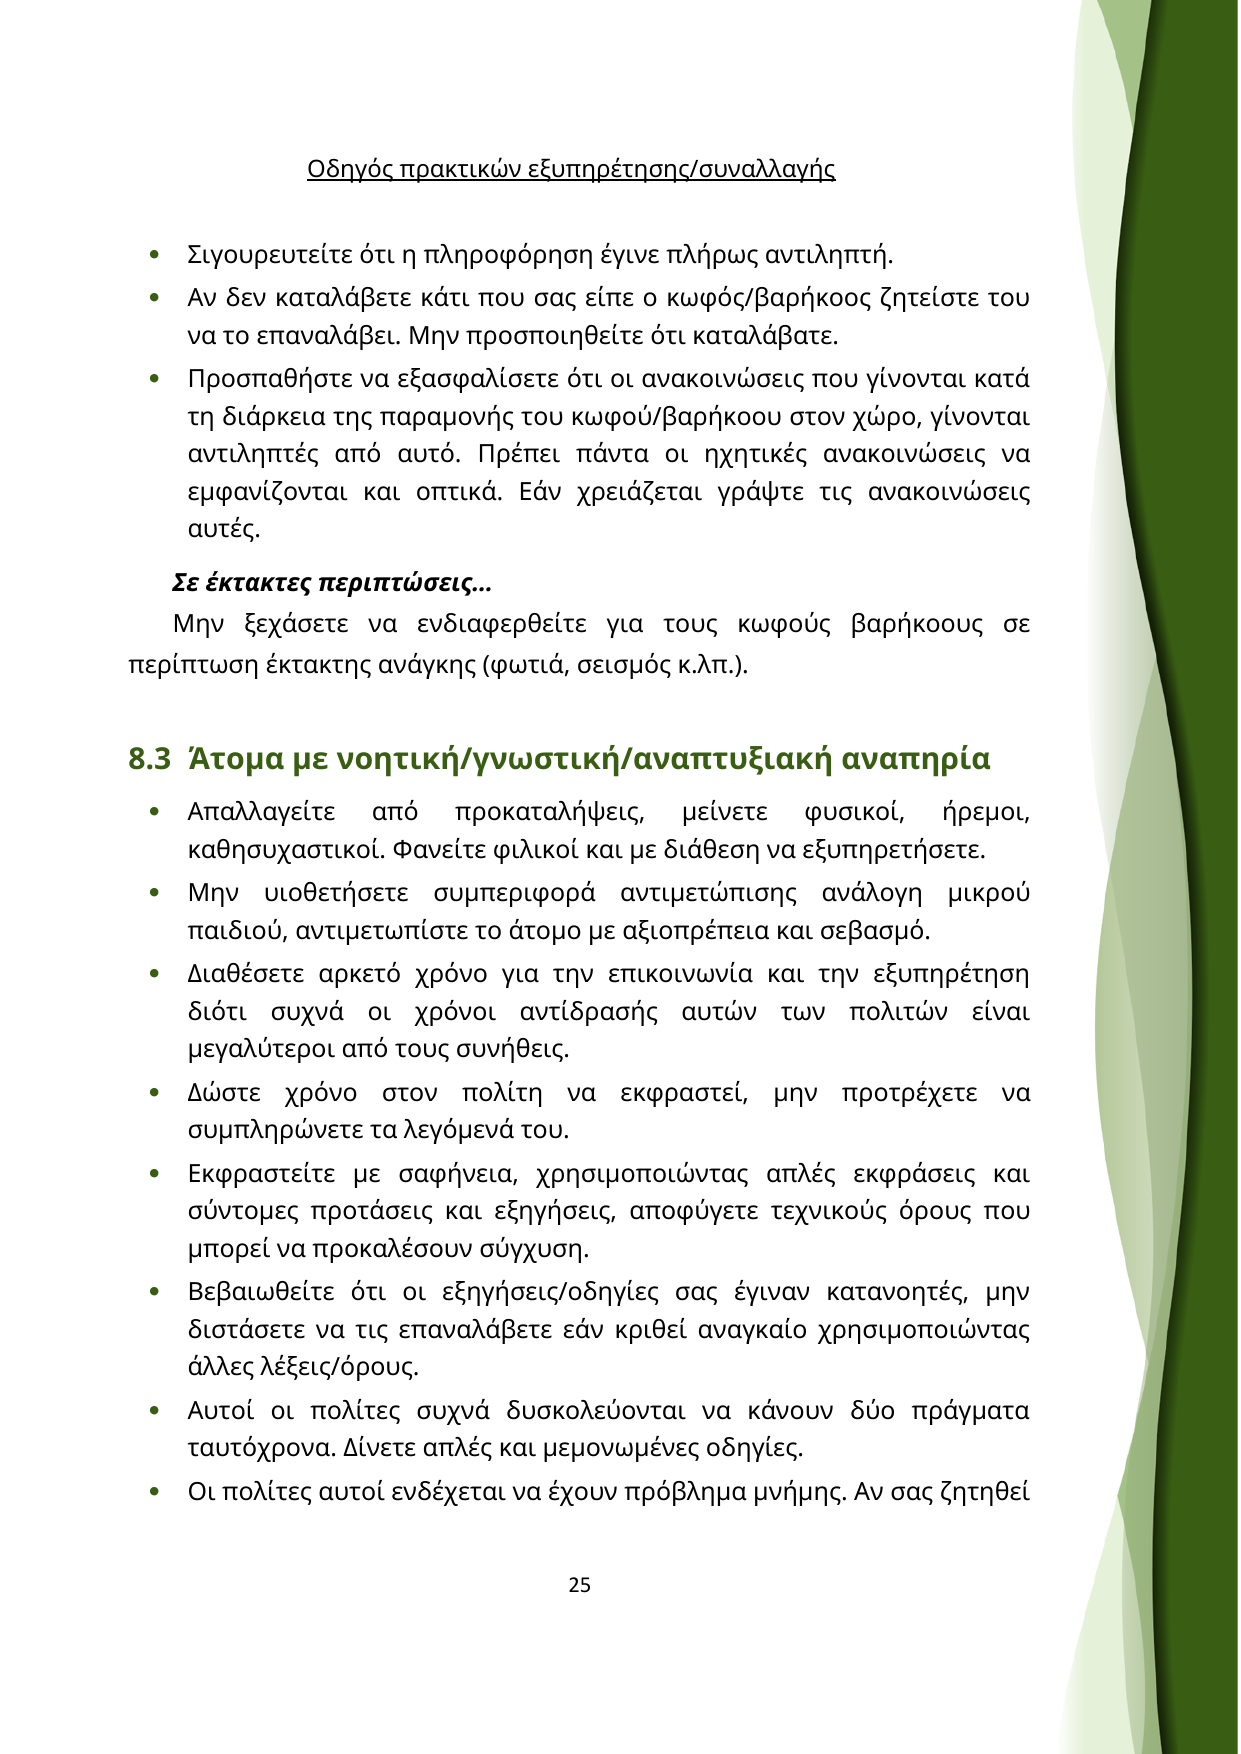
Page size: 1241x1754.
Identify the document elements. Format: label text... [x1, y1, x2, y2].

list Σιγουρευτείτε ότι η πληροφόρηση έγινε πλήρως αντιληπτή. [150, 236, 1031, 270]
list Βεβαιωθείτε ότι οι εξηγήσεις/οδηγίες σας έγιναν κατανοητές, μην διστάσετε να τις επαναλάβετε εάν κριθεί αναγκαίο χρησιμοποιώντας άλλες λέξεις/όρους. [150, 1274, 1031, 1383]
list Εκφραστείτε με σαφήνεια, χρησιμοποιώντας απλές εκφράσεις και σύντομες προτάσεις και εξηγήσεις, αποφύγετε τεχνικούς όρους που μπορεί να προκαλέσουν σύγχυση. [150, 1156, 1031, 1264]
text Σε έκτακτες περιπτώσεις… [128, 565, 1031, 599]
list Δώστε χρόνο στον πολίτη να εκφραστεί, μην προτρέχετε να συμπληρώνετε τα λεγόμενά του. [150, 1074, 1031, 1146]
picture [0, 0, 1238, 1754]
subtitle Άτομα με νοητική/γνωστική/αναπτυξιακή αναπηρία [128, 737, 1031, 778]
list Διαθέσετε αρκετό χρόνο για την επικοινωνία και την εξυπηρέτηση διότι συχνά οι χρόνοι αντίδρασής αυτών των πολιτών είναι μεγαλύτεροι από τους συνήθεις. [150, 956, 1031, 1065]
list Μην υιοθετήσετε συμπεριφορά αντιμετώπισης ανάλογη μικρού παιδιού, αντιμετωπίστε το άτομο με αξιοπρέπεια και σεβασμό. [150, 875, 1031, 947]
list Απαλλαγείτε από προκαταλήψεις, μείνετε φυσικοί, ήρεμοι, καθησυχαστικοί. Φανείτε φιλικοί και με διάθεση να εξυπηρετήσετε. [150, 794, 1031, 866]
list Προσπαθήστε να εξασφαλίσετε ότι οι ανακοινώσεις που γίνονται κατά τη διάρκεια της παραμονής του κωφού/βαρήκοου στον χώρο, γίνονται αντιληπτές από αυτό. Πρέπει πάντα οι ηχητικές ανακοινώσεις να εμφανίζονται και οπτικά. Εάν χρειάζεται γράψτε τις ανακοινώσεις αυτές. [150, 361, 1031, 545]
list Αυτοί οι πολίτες συχνά δυσκολεύονται να κάνουν δύο πράγματα ταυτόχρονα. Δίνετε απλές και μεμονωμένες οδηγίες. [150, 1392, 1031, 1464]
text Μην ξεχάσετε να ενδιαφερθείτε για τους κωφούς βαρήκοους σε περίπτωση έκτακτης ανάγκης (φωτιά, σεισμός κ.λπ.). [128, 606, 1031, 680]
list Αν δεν καταλάβετε κάτι που σας είπε ο κωφός/βαρήκοος ζητείστε του να το επαναλάβει. Μην προσποιηθείτε ότι καταλάβατε. [150, 280, 1031, 351]
